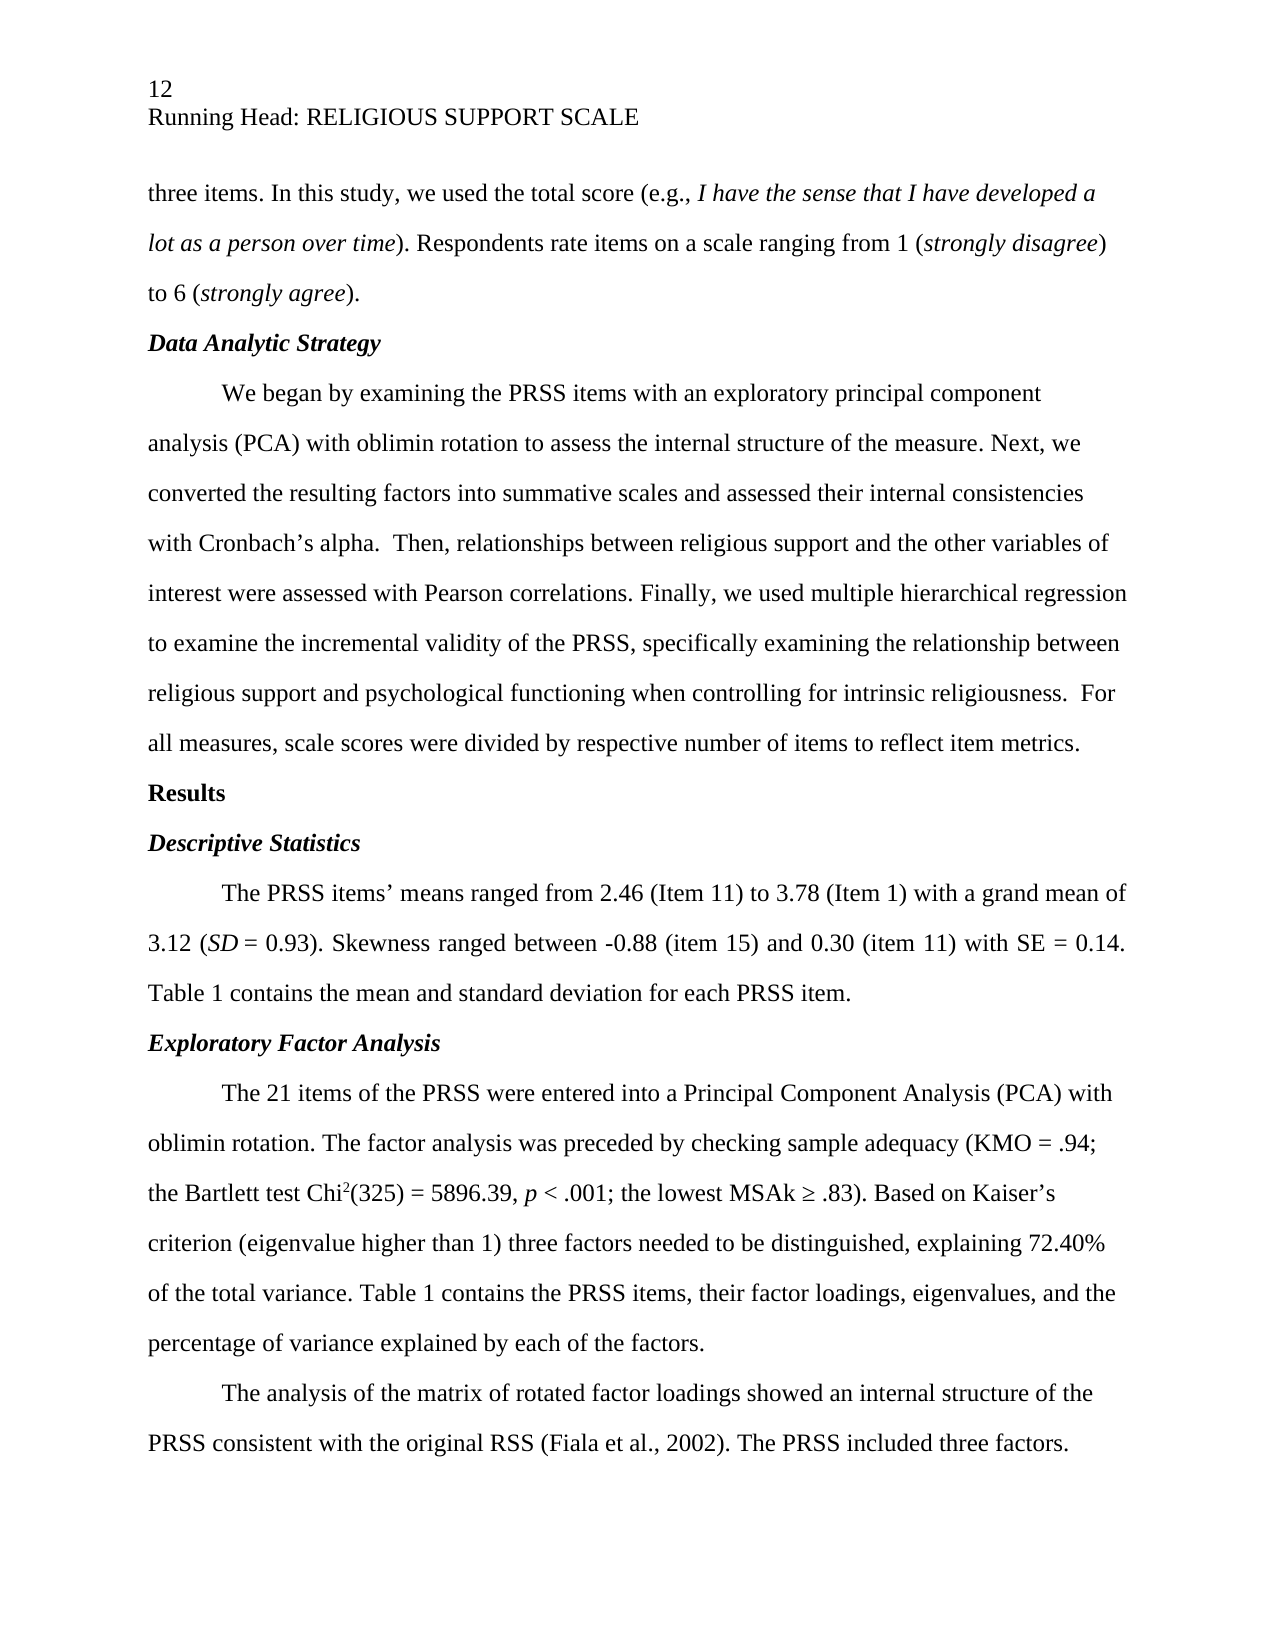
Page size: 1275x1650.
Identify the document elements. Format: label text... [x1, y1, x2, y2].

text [148, 1362, 1127, 1462]
text We began by examining the PRSS items with an exploratory principal component analysis (PCA) with oblimin rotation to assess the internal structure of the measure. Next, we converted the resulting factors into summative scales and assessed their internal consistencies with Cronbach’s alpha. Then, relationships between religious support and the other variables of interest were assessed with Pearson correlations. Finally, we used multiple hierarchical regression to examine the incremental validity of the PRSS, specifically examining the relationship between religious support and psychological functioning when controlling for intrinsic religiousness. For all measures, scale scores were divided by respective number of items to reflect item metrics. [148, 362, 1127, 762]
text Results [148, 762, 1127, 812]
text The PRSS items’ means ranged from 2.46 (Item 11) to 3.78 (Item 1) with a grand mean of 3.12 (SD = 0.93). Skewness ranged between -0.88 (item 15) and 0.30 (item 11) with SE = 0.14. Table 1 contains the mean and standard deviation for each PRSS item. [148, 862, 1127, 1012]
text Data Analytic Strategy [148, 312, 1127, 362]
text Descriptive Statistics [148, 812, 1127, 862]
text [148, 162, 1127, 312]
text Exploratory Factor Analysis [148, 1012, 1127, 1062]
text The 21 items of the PRSS were entered into a Principal Component Analysis (PCA) with oblimin rotation. The factor analysis was preceded by checking sample adequacy (KMO = .94; the Bartlett test Chi2(325) = 5896.39, p < .001; the lowest MSAk ≥ .83). Based on Kaiser’s criterion (eigenvalue higher than 1) three factors needed to be distinguished, explaining 72.40% of the total variance. Table 1 contains the PRSS items, their factor loadings, eigenvalues, and the percentage of variance explained by each of the factors. [148, 1062, 1127, 1362]
